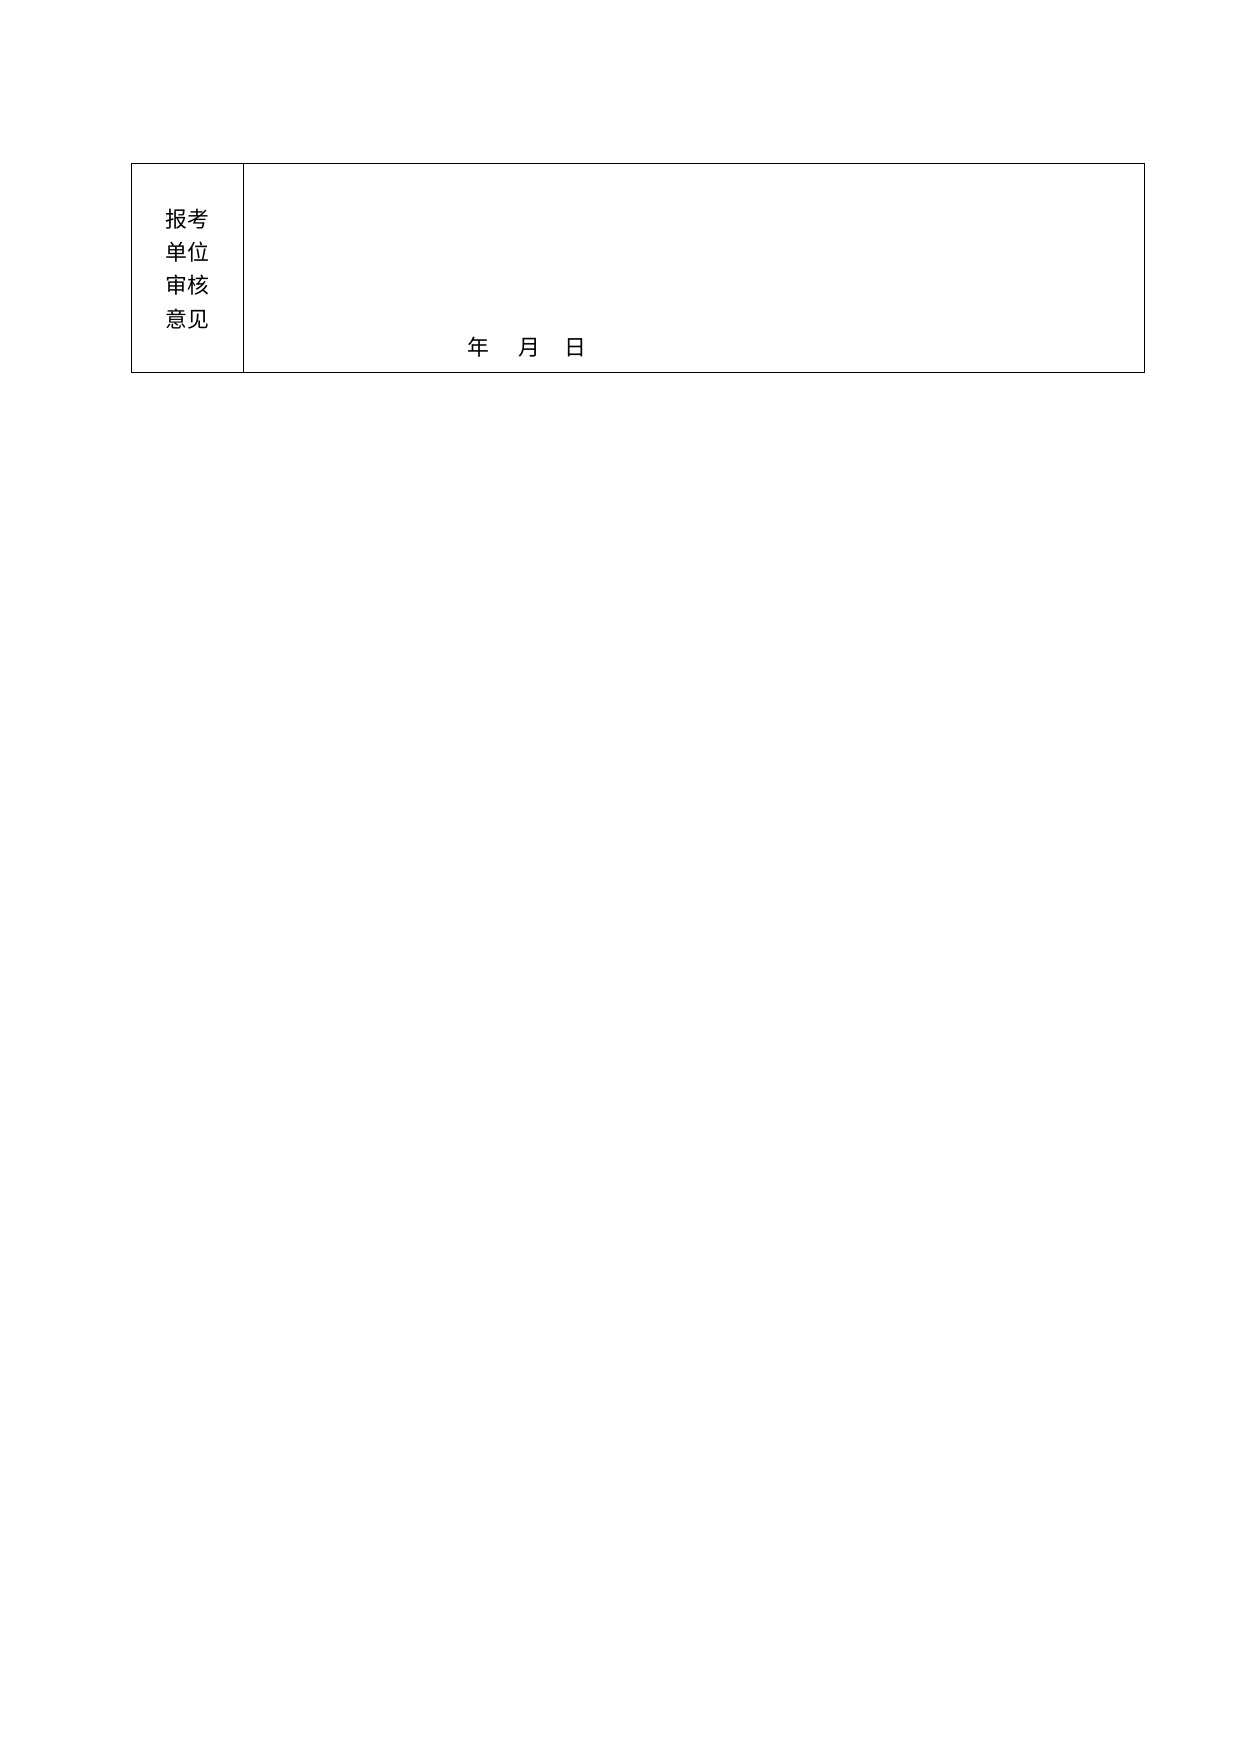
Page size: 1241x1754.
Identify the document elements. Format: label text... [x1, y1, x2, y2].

table_cell 年 月 日 [244, 164, 1144, 372]
table_cell 报考 单位 审核 意见 [132, 164, 243, 372]
